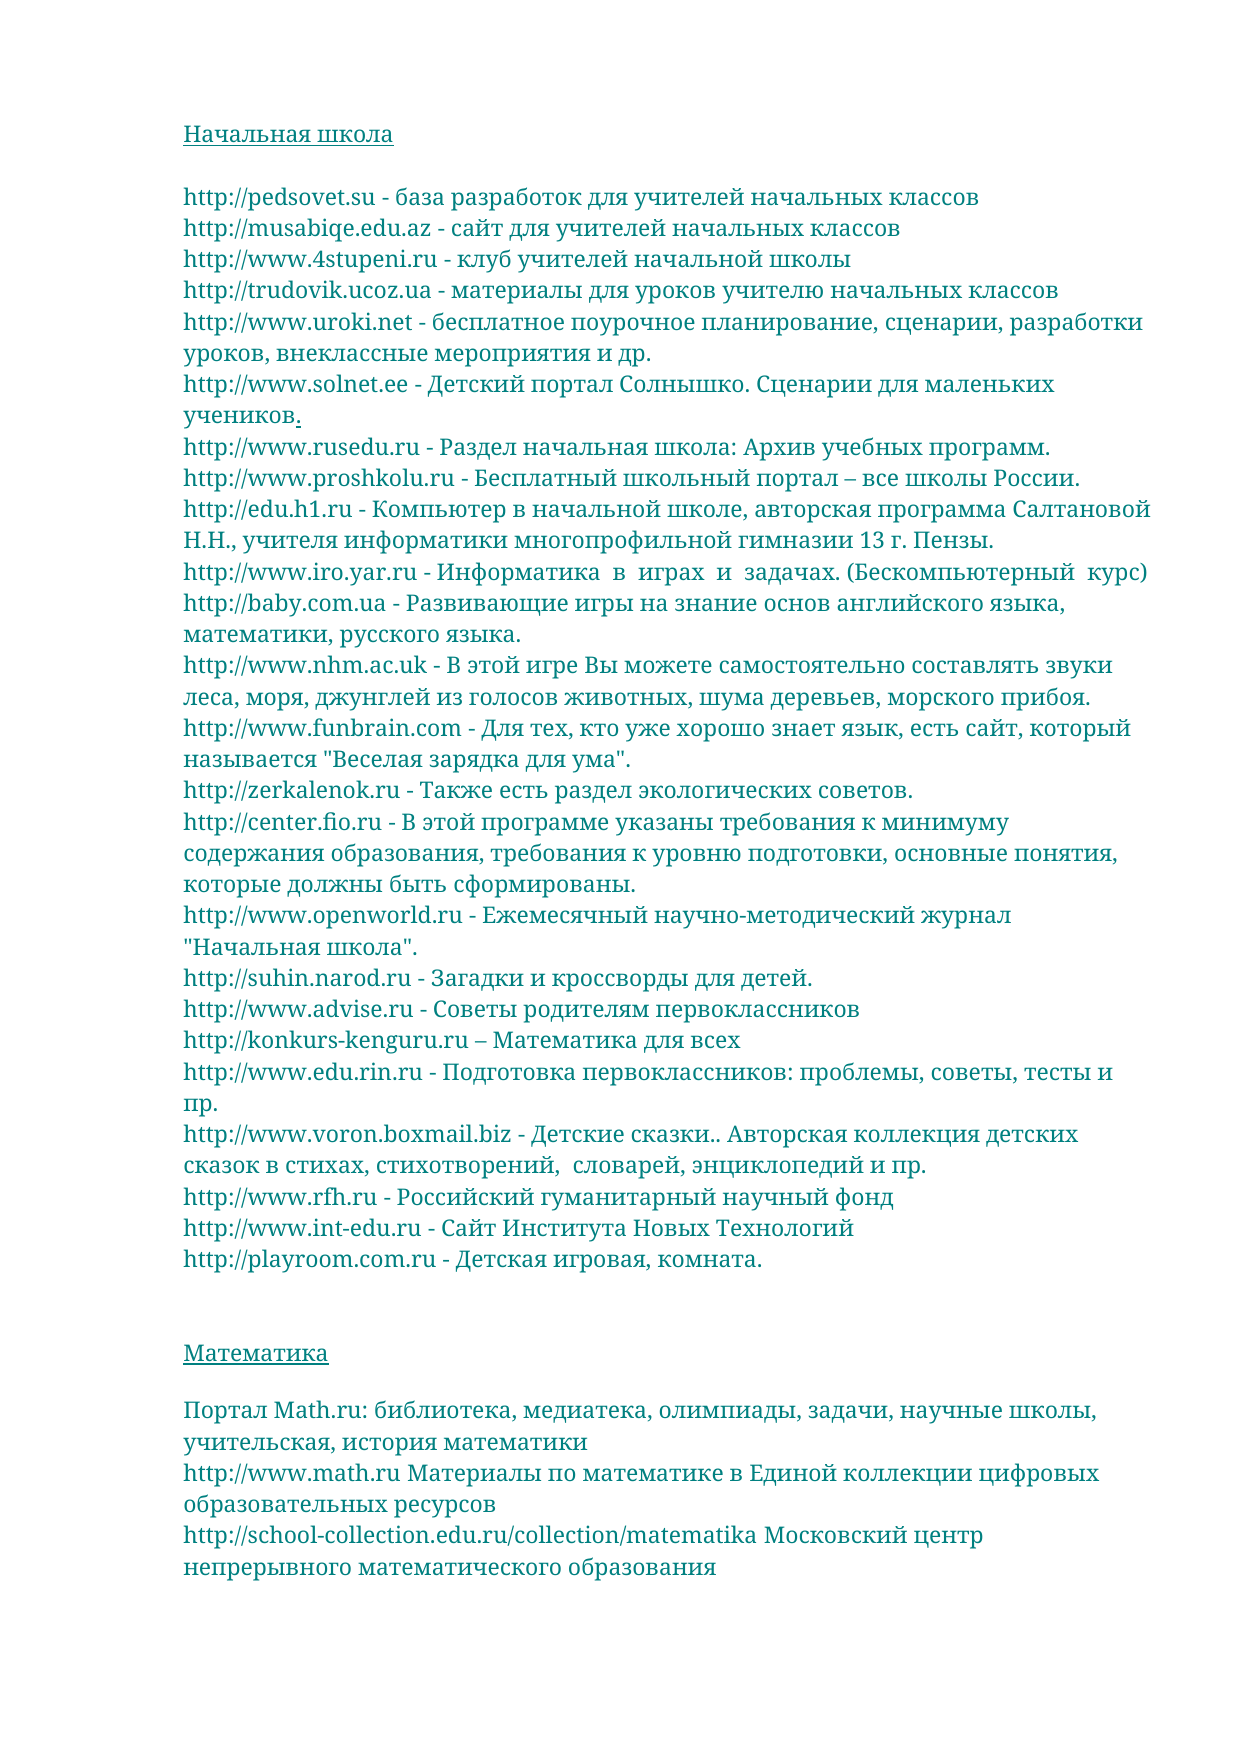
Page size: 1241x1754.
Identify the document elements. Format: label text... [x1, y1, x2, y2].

text http://musabiqe.edu.az - сайт для учителей начальных классов [183, 212, 1152, 243]
text http://suhin.narod.ru - Загадки и кроссворды для детей. [183, 962, 1152, 993]
text http://www.iro.yar.ru - Информатика в играх и задачах. (Бескомпьютерный курс) [183, 556, 1152, 587]
text http://playroom.com.ru - Детская игровая, комната. [183, 1243, 1152, 1274]
text http://edu.h1.ru - Компьютер в начальной школе, авторская программа Салтановой Н.Н., учителя информатики многопрофильной гимназии 13 г. Пензы. [183, 493, 1152, 556]
text http://www.4stupeni.ru - клуб учителей начальной школы [183, 243, 1152, 274]
text http://center.fio.ru - В этой программе указаны требования к минимуму содержания образования, требования к уровню подготовки, основные понятия, которые должны быть сформированы. [183, 806, 1152, 899]
text http://www.rusedu.ru - Раздел начальная школа: Архив учебных программ. [183, 431, 1152, 462]
text http://baby.com.ua - Развивающие игры на знание основ английского языка, математики, русского языка. [183, 587, 1152, 649]
text http://www.advise.ru - Советы родителям первоклассников [183, 993, 1152, 1024]
text http://zerkalenok.ru - Также есть раздел экологических советов. [183, 774, 1152, 806]
text http://www.voron.boxmail.biz - Детские сказки.. Авторская коллекция детских сказок в стихах, стихотворений, словарей, энциклопедий и пр. [183, 1118, 1152, 1181]
text http://www.openworld.ru - Ежемесячный научно-методический журнал "Начальная школа". [183, 899, 1152, 962]
text http://www.uroki.net - бесплатное поурочное планирование, сценарии, разработки уроков, внеклассные мероприятия и др. [183, 306, 1152, 368]
text Портал Math.ru: библиотека, медиатека, олимпиады, задачи, научные школы, учительская, история математики [183, 1394, 1152, 1457]
text http://trudovik.ucoz.ua - материалы для уроков учителю начальных классов [183, 274, 1152, 306]
text http://www.math.ru Материалы по математике в Единой коллекции цифровых образовательных ресурсов [183, 1457, 1152, 1519]
text Математика [183, 1337, 1152, 1368]
text http://www.solnet.ee - Детский портал Солнышко. Сценарии для маленьких учеников. [183, 368, 1152, 431]
text http://pedsovet.su - база разработок для учителей начальных классов [183, 181, 1152, 212]
text http://www.edu.rin.ru - Подготовка первоклассников: проблемы, советы, тесты и пр. [183, 1056, 1152, 1118]
text http://school-collection.edu.ru/collection/matematika Московский центр непрерывного математического образования [183, 1519, 1152, 1582]
text http://www.rfh.ru - Российский гуманитарный научный фонд [183, 1181, 1152, 1212]
text http://www.nhm.ac.uk - В этой игре Вы можете самостоятельно составлять звуки леса, моря, джунглей из голосов животных, шума деревьев, морского прибоя. [183, 649, 1152, 712]
text http://konkurs-kenguru.ru – Математика для всех [183, 1024, 1152, 1056]
text http://www.int-edu.ru - Сайт Института Новых Технологий [183, 1212, 1152, 1243]
text http://www.proshkolu.ru - Бесплатный школьный портал – все школы России. [183, 462, 1152, 493]
text Начальная школа [183, 118, 1152, 149]
text http://www.funbrain.com - Для тех, кто уже хорошо знает язык, есть сайт, который называется "Веселая зарядка для ума". [183, 712, 1152, 774]
